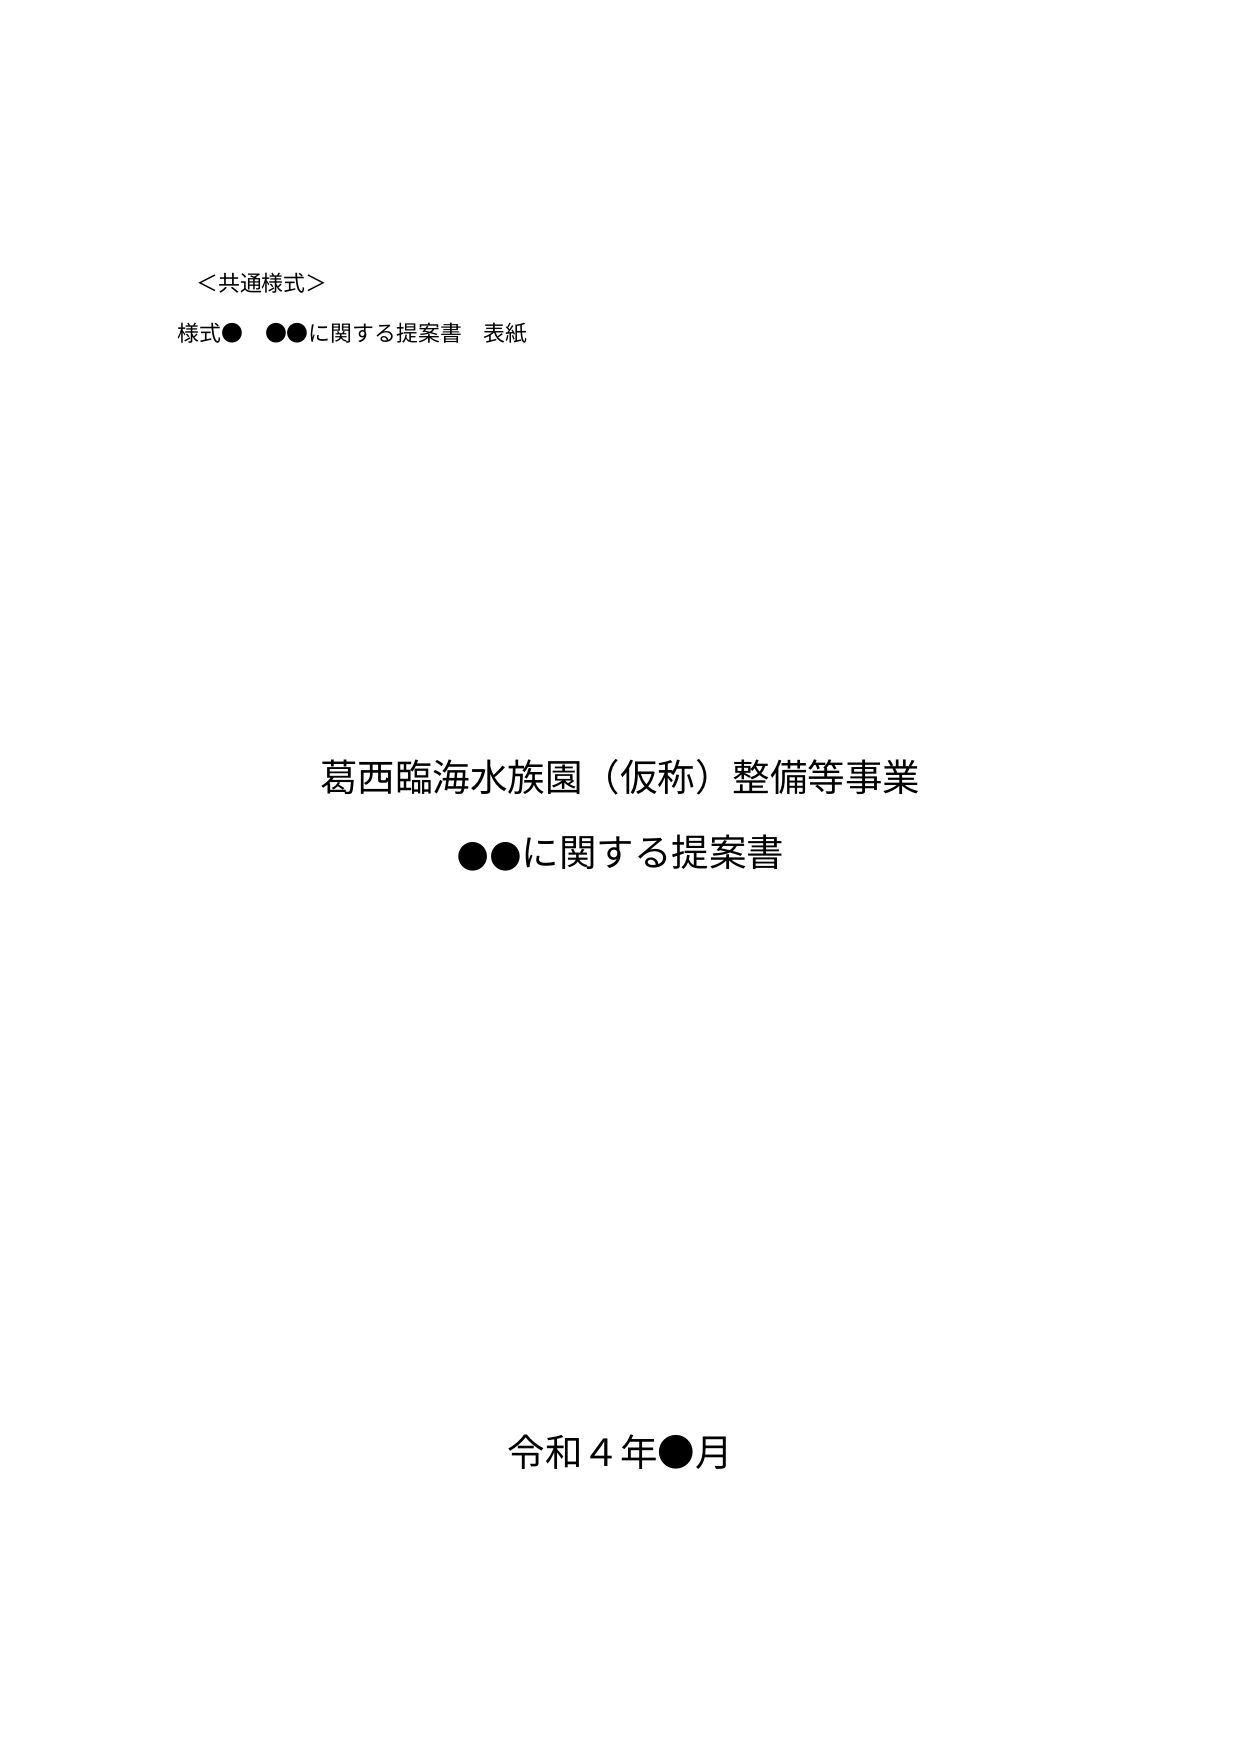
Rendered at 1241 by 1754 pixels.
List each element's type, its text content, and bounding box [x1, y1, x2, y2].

text ●●に関する提案書 [177, 813, 1063, 888]
text 様式● ●●に関する提案書 表紙 [177, 313, 1063, 350]
text ＜共通様式＞ [177, 263, 1063, 300]
text 葛西臨海水族園（仮称）整備等事業 [177, 738, 1063, 813]
text 令和４年●月 [177, 1413, 1063, 1488]
